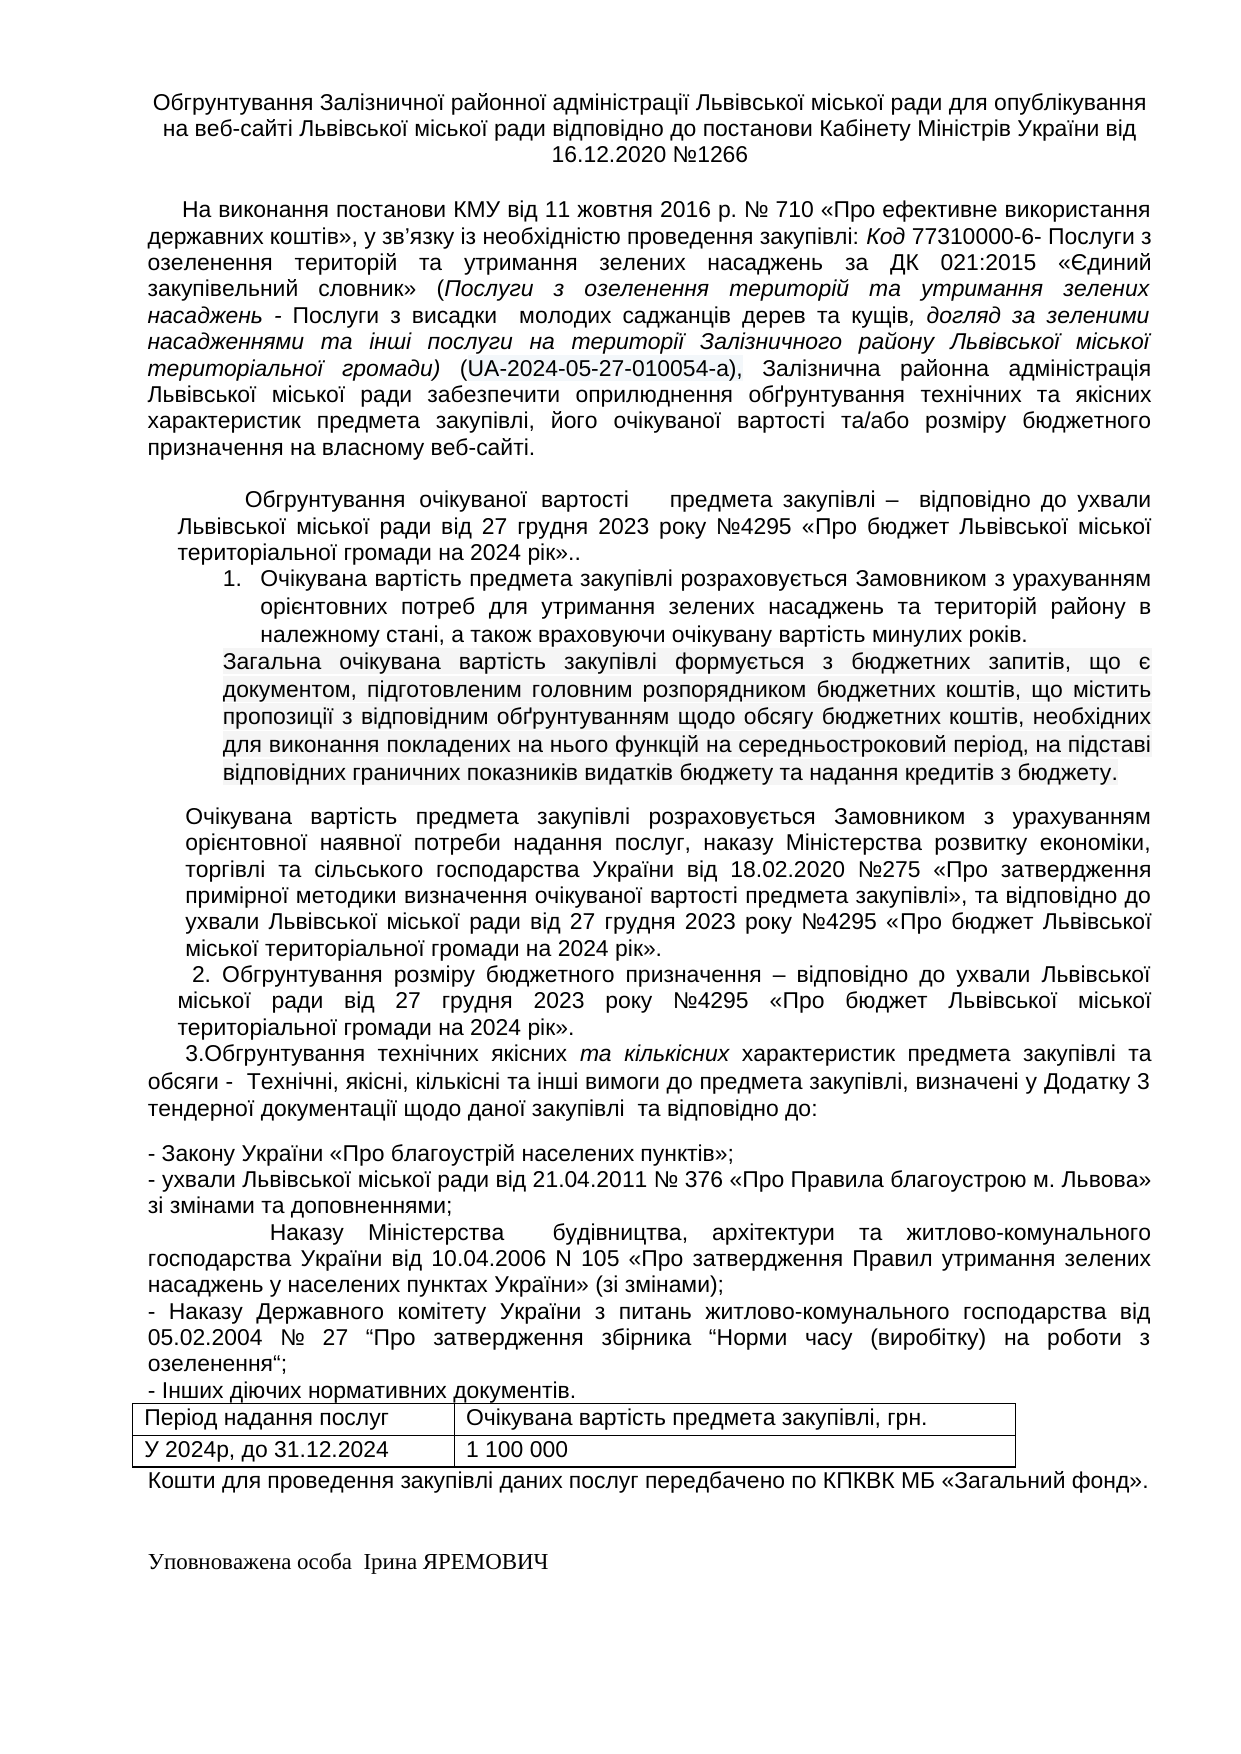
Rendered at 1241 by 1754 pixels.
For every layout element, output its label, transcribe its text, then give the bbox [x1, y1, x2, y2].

text Очікувана вартість предмета закупівлі розраховується Замовником з урахуванням орієнтовної наявної потреби надання послуг, наказу Міністерства розвитку економіки, торгівлі та сільського господарства України від 18.02.2020 №275 «Про затвердження примірної методики визначення очікуваної вартості предмета закупівлі», та відповідно до ухвали Львівської міської ради від 27 грудня 2023 року №4295 «Про бюджет Львівської міської територіальної громади на 2024 рік». [185, 803, 1152, 961]
table_header Період надання послуг [133, 1404, 454, 1435]
text - Закону України «Про благоустрій населених пунктів»; [148, 1139, 1152, 1166]
table_header Очікувана вартість предмета закупівлі, грн. [455, 1404, 1015, 1435]
table_cell 1 100 000 [455, 1436, 1015, 1466]
text Загальна очікувана вартість закупівлі формується з бюджетних запитів, що є документом, підготовленим головним розпорядником бюджетних коштів, що містить пропозиції з відповідним обґрунтуванням щодо обсягу бюджетних коштів, необхідних для виконання покладених на нього функцій на середньостроковий період, на підставі відповідних граничних показників видатків бюджету та надання кредитів з бюджету. [223, 757, 1152, 785]
text Кошти для проведення закупівлі даних послуг передбачено по КПКВК МБ «Загальний фонд». [148, 1467, 1152, 1494]
text Обгрунтування Залізничної районної адміністрації Львівської міської ради для опублікування на веб-сайті Львівської міської ради відповідно до постанови Кабінету Міністрів України від 16.12.2020 №1266 [148, 88, 1152, 168]
text На виконання постанови КМУ від 11 жовтня 2016 р. № 710 «Про ефективне використання державних коштів», у зв’язку із необхідністю проведення закупівлі: Код 77310000-6- Послуги з озеленення територій та утримання зелених насаджень за ДК 021:2015 «Єдиний закупівельний словник» (Послуги з озеленення територій та утримання зелених насаджень - Послуги з висадки молодих саджанців дерев та кущів, догляд за зеленими насадженнями та інші послуги на території Залізничного району Львівської міської територіальної громади) (UA-2024-05-27-010054-a), Залізнична районна адміністрація Львівської міської ради забезпечити оприлюднення обґрунтування технічних та якісних характеристик предмета закупівлі, його очікуваної вартості та/або розміру бюджетного призначення на власному веб-сайті. [147, 196, 1152, 460]
text 2. Обгрунтування розміру бюджетного призначення – відповідно до ухвали Львівської міської ради від 27 грудня 2023 року №4295 «Про бюджет Львівської міської територіальної громади на 2024 рік». [148, 961, 1152, 1040]
text Уповноважена особа Ірина ЯРЕМОВИЧ [148, 1548, 1152, 1574]
text - Інших діючих нормативних документів. [148, 1377, 1152, 1403]
table_cell У 2024р, до 31.12.2024 [133, 1436, 454, 1466]
text Обгрунтування очікуваної вартості предмета закупівлі – відповідно до ухвали Львівської міської ради від 27 грудня 2023 року №4295 «Про бюджет Львівської міської територіальної громади на 2024 рік».. [148, 486, 1152, 565]
text - ухвали Львівської міської ради від 21.04.2011 № 376 «Про Правила благоустрою м. Львова» зі змінами та доповненнями; [148, 1166, 1152, 1218]
list Очікувана вартість предмета закупівлі розраховується Замовником з урахуванням орієнтовних потреб для утримання зелених насаджень та територій району в належному стані, а також враховуючи очікувану вартість минулих років. [223, 565, 1152, 647]
text - Наказу Державного комітету України з питань житлово-комунального господарства від 05.02.2004 № 27 “Про затвердження збірника “Норми часу (виробітку) на роботи з озеленення“; [148, 1298, 1152, 1377]
text Наказу Міністерства будівництва, архітектури та житлово-комунального господарства України від 10.04.2006 N 105 «Про затвердження Правил утримання зелених насаджень у населених пунктах України» (зі змінами); [148, 1218, 1152, 1298]
text 3.Обгрунтування технічних якісних та кількісних характеристик предмета закупівлі та обсяги - Технічні, якісні, кількісні та інші вимоги до предмета закупівлі, визначені у Додатку 3 тендерної документації щодо даної закупівлі та відповідно до: [148, 1040, 1152, 1122]
